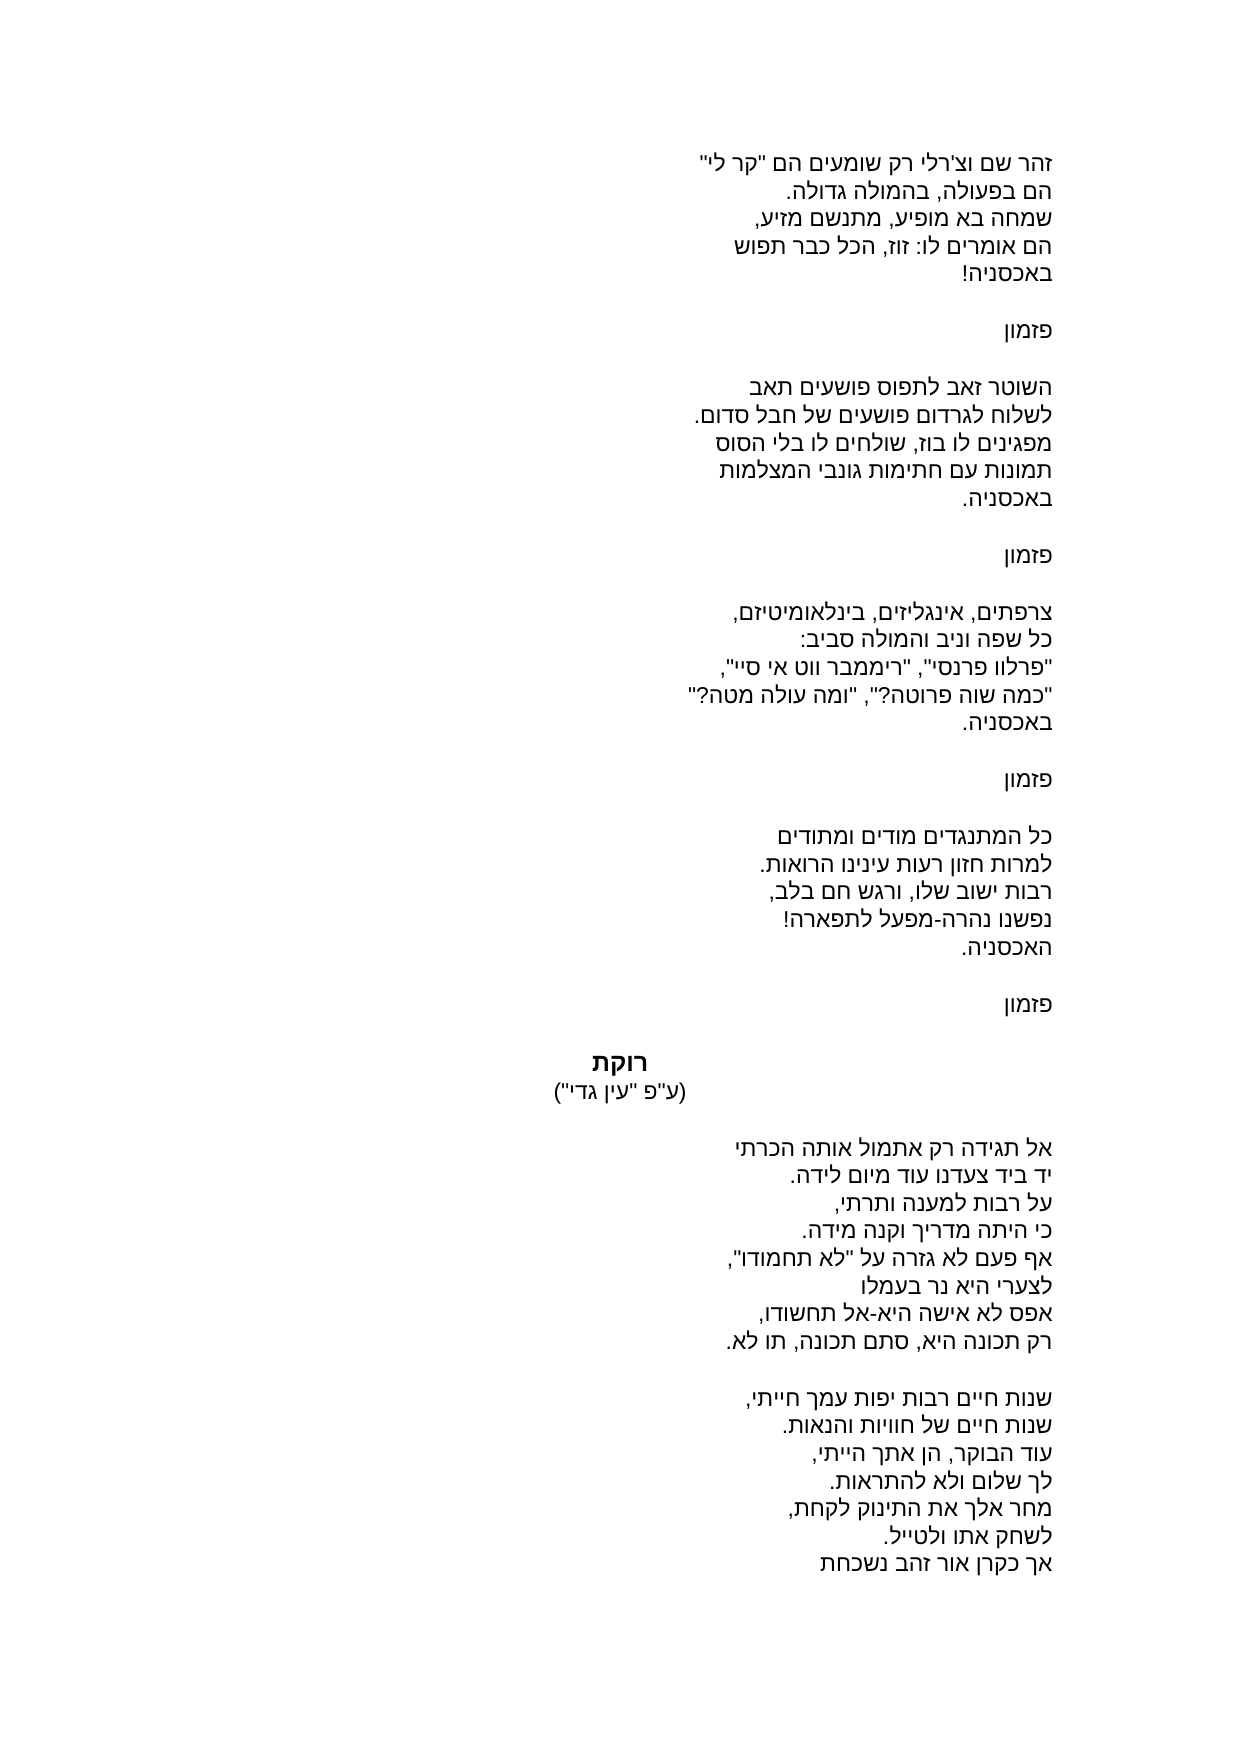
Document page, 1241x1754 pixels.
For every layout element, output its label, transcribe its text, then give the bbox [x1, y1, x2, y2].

text רק תכונה היא, סתם תכונה, תו לא. [187, 1328, 1053, 1354]
text נפשנו נהרה-מפעל לתפארה! [187, 906, 1053, 932]
text כל שפה וניב והמולה סביב: [187, 626, 1053, 653]
text הם אומרים לו: זוז, הכל כבר תפוש [187, 233, 1053, 259]
text השוטר זאב לתפוס פושעים תאב [187, 374, 1053, 401]
text באכסניה. [187, 485, 1053, 511]
text באכסניה. [187, 709, 1053, 736]
text על רבות למענה ותרתי, [187, 1190, 1053, 1216]
text "פרלוו פרנסי", "ריממבר ווט אי סיי", [187, 654, 1053, 680]
text לך שלום ולא להתראות. [187, 1468, 1053, 1494]
text כל המתנגדים מודים ומתודים [187, 823, 1053, 849]
text שנות חיים רבות יפות עמך חייתי, [187, 1385, 1053, 1411]
text לצערי היא נר בעמלו [187, 1273, 1053, 1299]
text תמונות עם חתימות גונבי המצלמות [187, 457, 1053, 483]
text רבות ישוב שלו, ורגש חם בלב, [187, 878, 1053, 905]
text מפגינים לו בוז, שולחים לו בלי הסוס [187, 429, 1053, 456]
text פזמון [187, 991, 1053, 1017]
text צרפתים, אינגליזים, בינלאומיטיזם, [187, 599, 1053, 625]
text זהר שם וצ'רלי רק שומעים הם "קר לי" [187, 150, 1053, 176]
text למרות חזון רעות עינינו הרואות. [187, 851, 1053, 877]
text עוד הבוקר, הן אתך הייתי, [187, 1440, 1053, 1466]
text אל תגידה רק אתמול אותה הכרתי [187, 1134, 1053, 1161]
text שמחה בא מופיע, מתנשם מזיע, [187, 205, 1053, 232]
text הם בפעולה, בהמולה גדולה. [187, 178, 1053, 204]
text מחר אלך את התינוק לקחת, [187, 1495, 1053, 1522]
text לשלוח לגרדום פושעים של חבל סדום. [187, 402, 1053, 428]
text אפס לא אישה היא-אל תחשודו, [187, 1300, 1053, 1327]
text פזמון [187, 317, 1053, 344]
text רוקת [187, 1047, 1053, 1076]
text לשחק אתו ולטייל. [187, 1523, 1053, 1549]
text באכסניה! [187, 260, 1053, 287]
text כי היתה מדריך וקנה מידה. [187, 1217, 1053, 1244]
text יד ביד צעדנו עוד מיום לידה. [187, 1162, 1053, 1188]
text פזמון [187, 766, 1053, 792]
text אף פעם לא גזרה על "לא תחמודו", [187, 1245, 1053, 1271]
text (ע"פ "עין גדי") [187, 1078, 1053, 1104]
text אך כקרן אור זהב נשכחת [187, 1550, 1053, 1577]
text "כמה שוה פרוטה?", "ומה עולה מטה?" [187, 682, 1053, 708]
text שנות חיים של חוויות והנאות. [187, 1412, 1053, 1439]
text פזמון [187, 542, 1053, 568]
text האכסניה. [187, 933, 1053, 960]
